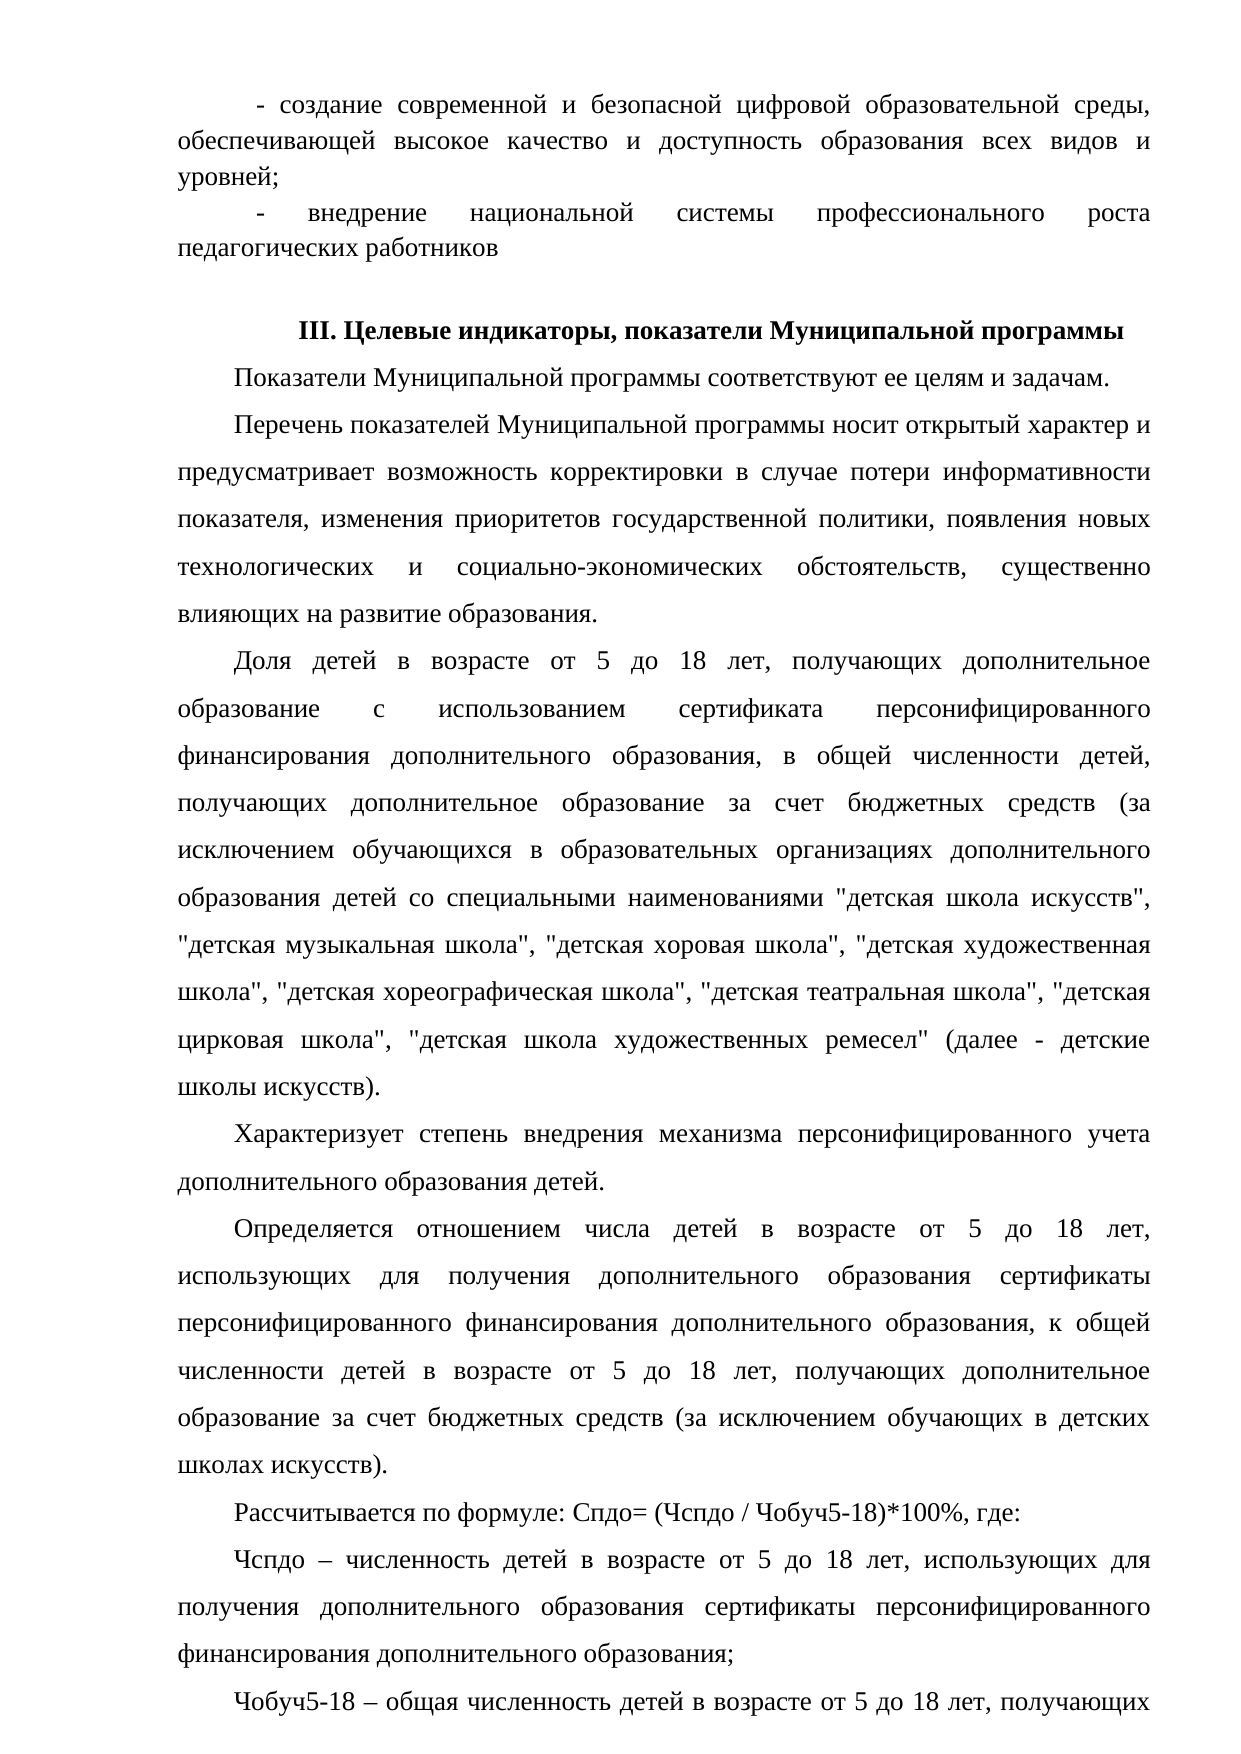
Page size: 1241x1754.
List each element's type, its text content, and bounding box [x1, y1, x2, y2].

text Характеризует степень внедрения механизма персонифицированного учета дополнительного образования детей. [177, 1117, 1152, 1196]
text Доля детей в возрасте от 5 до 18 лет, получающих дополнительное образование с использованием сертификата персонифицированного финансирования дополнительного образования, в общей численности детей, получающих дополнительное образование за счет бюджетных средств (за исключением обучающихся в образовательных организациях дополнительного образования детей со специальными наименованиями "детская школа искусств", "детская музыкальная школа", "детская хоровая школа", "детская художественная школа", "детская хореографическая школа", "детская театральная школа", "детская цирковая школа", "детская школа художественных ремесел" (далее - детские школы искусств). [177, 644, 1152, 1101]
text Показатели Муниципальной программы соответствуют ее целям и задачам. [177, 361, 1152, 392]
text Чспдо – численность детей в возрасте от 5 до 18 лет, использующих для получения дополнительного образования сертификаты персонифицированного финансирования дополнительного образования; [177, 1543, 1152, 1669]
text - внедрение национальной системы профессионального роста педагогических работников [177, 196, 1152, 263]
text Перечень показателей Муниципальной программы носит открытый характер и предусматривает возможность корректировки в случае потери информативности показателя, изменения приоритетов государственной политики, появления новых технологических и социально-экономических обстоятельств, существенно влияющих на развитие образования. [177, 408, 1152, 628]
text III. Целевые индикаторы, показатели Муниципальной программы [251, 314, 1152, 345]
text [177, 1685, 1152, 1716]
text Рассчитывается по формуле: Спдо= (Чспдо / Чобуч5-18)*100%, где: [177, 1496, 1152, 1527]
text Определяется отношением числа детей в возрасте от 5 до 18 лет, использующих для получения дополнительного образования сертификаты персонифицированного финансирования дополнительного образования, к общей численности детей в возрасте от 5 до 18 лет, получающих дополнительное образование за счет бюджетных средств (за исключением обучающих в детских школах искусств). [177, 1212, 1152, 1479]
text - создание современной и безопасной цифровой образовательной среды, обеспечивающей высокое качество и доступность образования всех видов и уровней; [177, 89, 1152, 191]
